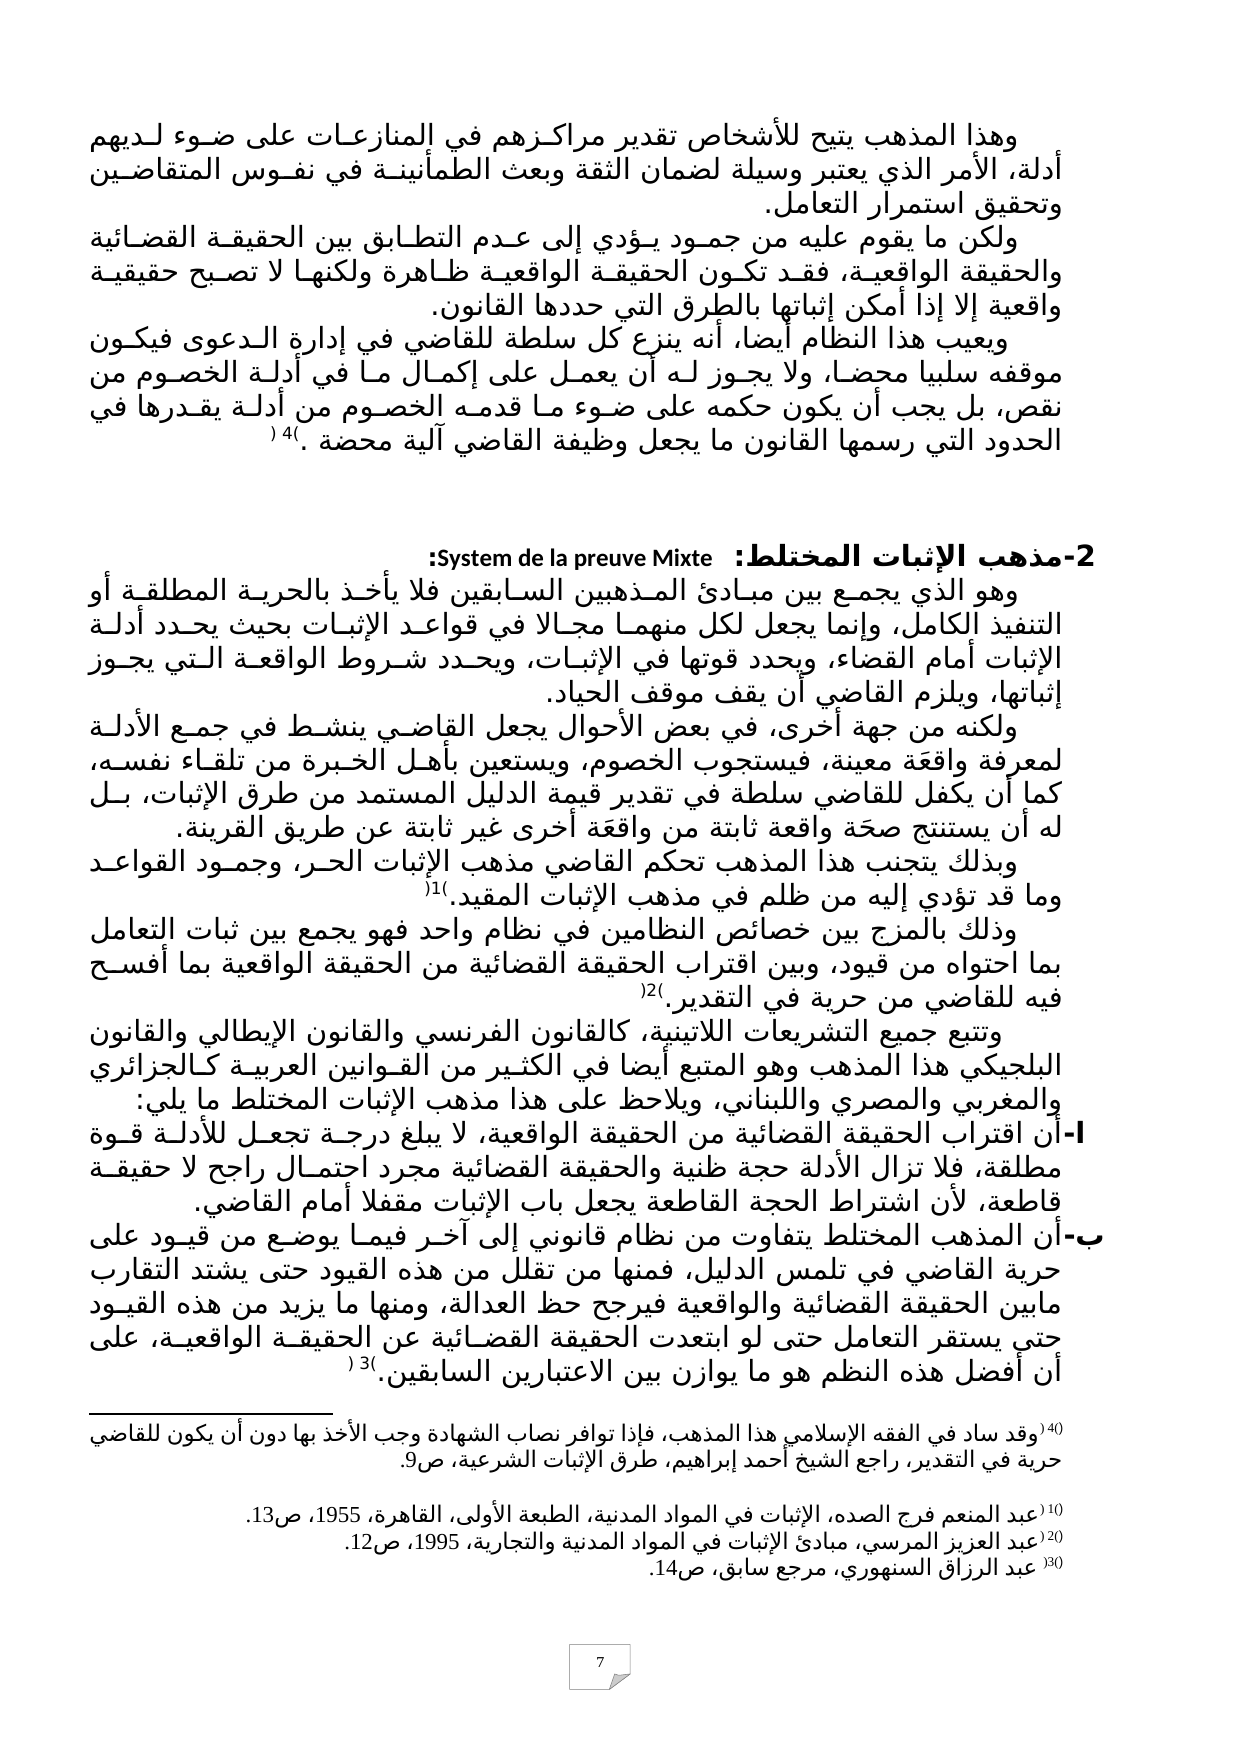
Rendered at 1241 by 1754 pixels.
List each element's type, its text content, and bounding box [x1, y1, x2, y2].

list أن اقتراب الحقيقة القضائية من الحقيقة الواقعية، لا يبلغ درجة تجعل للأدلة قوة مطلقة، فلا تزال الأدلة حجة ظنية والحقيقة القضائية مجرد احتمال راجح لا حقيقة قاطعة، لأن اشتراط الحجة القاطعة يجعل باب الإثبات مقفلا أمام القاضي. [89, 1116, 1063, 1218]
list وذلك بالمزج بين خصائص النظامين في نظام واحد فهو يجمع بين ثبات التعامل بما احتواه من قيود، وبين اقتراب الحقيقة القضائية من الحقيقة الواقعية بما أفسح فيه للقاضي من حرية في التقدير.)2( [89, 913, 1063, 1014]
list وتتبع جميع التشريعات اللاتينية، كالقانون الفرنسي والقانون الإيطالي والقانون البلجيكي هذا المذهب وهو المتبع أيضا في الكثير من القوانين العربية كالجزائري والمغربي والمصري واللبناني، ويلاحظ على هذا مذهب الإثبات المختلط ما يلي: [89, 1014, 1063, 1116]
list أن المذهب المختلط يتفاوت من نظام قانوني إلى آخر فيما يوضع من قيود على حرية القاضي في تلمس الدليل، فمنها من تقلل من هذه القيود حتى يشتد التقارب مابين الحقيقة القضائية والواقعية فيرجح حظ العدالة، ومنها ما يزيد من هذه القيود حتى يستقر التعامل حتى لو ابتعدت الحقيقة القضائية عن الحقيقة الواقعية، على أن أفضل هذه النظم هو ما يوازن بين الاعتبارين السابقين.)3 ( [89, 1218, 1063, 1388]
list مذهب الإثبات المختلط: System de la preuve Mixte: [89, 539, 1063, 573]
list ويعيب هذا النظام أيضا، أنه ينزع كل سلطة للقاضي في إدارة الدعوى فيكون موقفه سلبيا محضا، ولا يجوز له أن يعمل على إكمال ما في أدلة الخصوم من نقص، بل يجب أن يكون حكمه على ضوء ما قدمه الخصوم من أدلة يقدرها في الحدود التي رسمها القانون ما يجعل وظيفة القاضي آلية محضة .)4 ( [89, 322, 1063, 458]
list وهو الذي يجمع بين مبادئ المذهبين السابقين فلا يأخذ بالحرية المطلقة أو التنفيذ الكامل، وإنما يجعل لكل منهما مجالا في قواعد الإثبات بحيث يحدد أدلة الإثبات أمام القضاء، ويحدد قوتها في الإثبات، ويحدد شروط الواقعة التي يجوز إثباتها، ويلزم القاضي أن يقف موقف الحياد. [89, 573, 1063, 709]
list وبذلك يتجنب هذا المذهب تحكم القاضي مذهب الإثبات الحر، وجمود القواعد وما قد تؤدي إليه من ظلم في مذهب الإثبات المقيد.)1( [89, 845, 1063, 913]
list ولكنه من جهة أخرى، في بعض الأحوال يجعل القاضي ينشط في جمع الأدلة لمعرفة واقعَة معينة، فيستجوب الخصوم، ويستعين بأهل الخبرة من تلقاء نفسه، كما أن يكفل للقاضي سلطة في تقدير قيمة الدليل المستمد من طرق الإثبات، بل له أن يستنتج صحَة واقعة ثابتة من واقعَة أخرى غير ثابتة عن طريق القرينة. [89, 709, 1063, 845]
list وهذا المذهب يتيح للأشخاص تقدير مراكزهم في المنازعات على ضوء لديهم أدلة، الأمر الذي يعتبر وسيلة لضمان الثقة وبعث الطمأنينة في نفوس المتقاضين وتحقيق استمرار التعامل. [89, 118, 1063, 220]
list ولكن ما يقوم عليه من جمود يؤدي إلى عدم التطابق بين الحقيقة القضائية والحقيقة الواقعية، فقد تكون الحقيقة الواقعية ظاهرة ولكنها لا تصبح حقيقية واقعية إلا إذا أمكن إثباتها بالطرق التي حددها القانون. [89, 220, 1063, 322]
